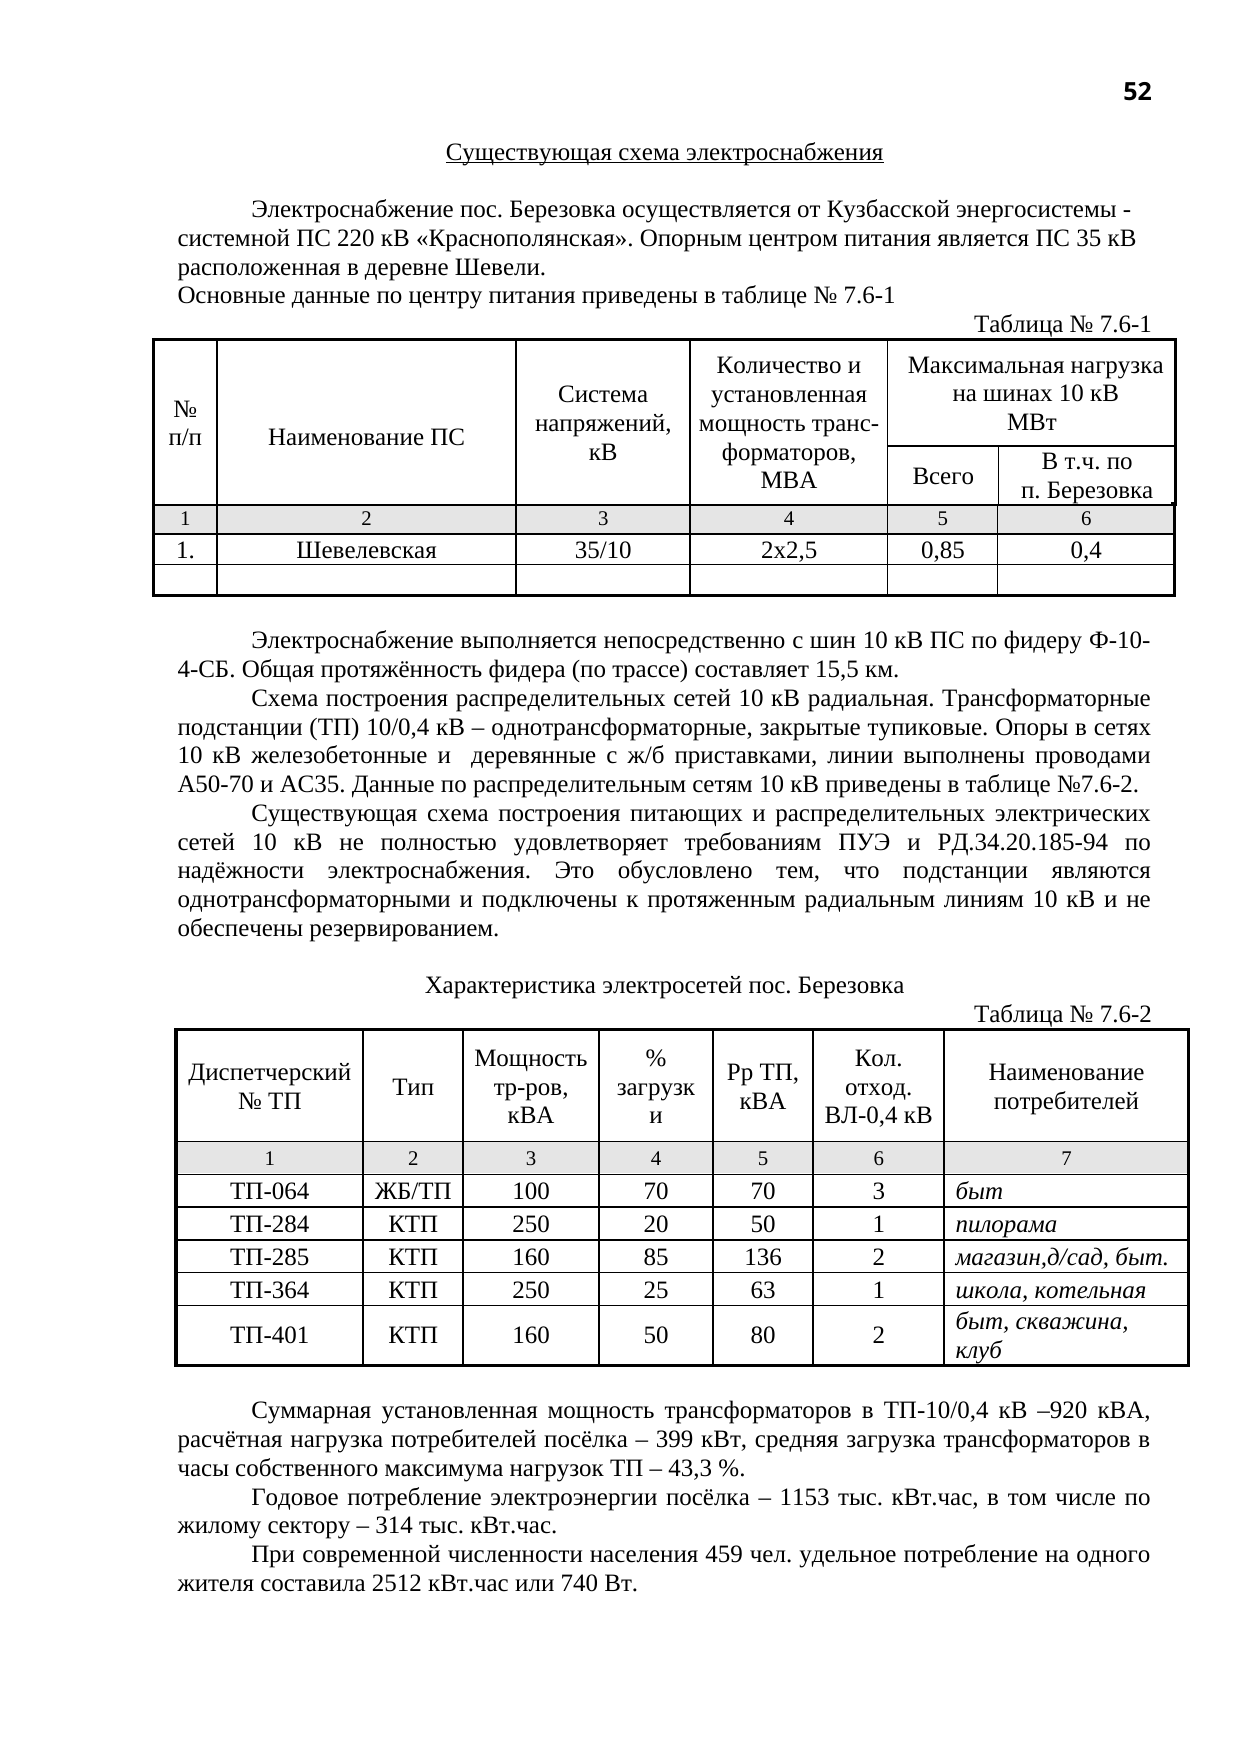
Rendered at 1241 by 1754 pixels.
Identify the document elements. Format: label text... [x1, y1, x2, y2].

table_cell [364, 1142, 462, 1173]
text Характеристика электросетей пос. Березовка [177, 971, 1152, 999]
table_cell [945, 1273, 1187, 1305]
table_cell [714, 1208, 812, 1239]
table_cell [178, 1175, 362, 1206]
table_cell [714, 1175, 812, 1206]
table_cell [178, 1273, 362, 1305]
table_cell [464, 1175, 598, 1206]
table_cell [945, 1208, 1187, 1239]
text Существующая схема электроснабжения [177, 137, 1152, 165]
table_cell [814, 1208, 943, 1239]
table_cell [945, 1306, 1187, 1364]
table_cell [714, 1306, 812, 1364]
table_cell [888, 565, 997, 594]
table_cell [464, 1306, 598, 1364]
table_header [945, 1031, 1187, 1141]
text Электроснабжение выполняется непосредственно с шин 10 кВ ПС по фидеру Ф-10-4-СБ. Общая протяжённость фидера (по трассе) составляет 15,5 км. [177, 626, 1152, 683]
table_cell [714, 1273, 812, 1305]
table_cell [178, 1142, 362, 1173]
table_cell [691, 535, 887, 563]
text Таблица № 7.6-2 [177, 999, 1152, 1028]
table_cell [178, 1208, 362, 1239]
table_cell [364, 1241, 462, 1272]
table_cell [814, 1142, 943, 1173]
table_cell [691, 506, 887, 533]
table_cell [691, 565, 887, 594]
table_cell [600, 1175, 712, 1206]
text Таблица № 7.6-1 [177, 309, 1152, 338]
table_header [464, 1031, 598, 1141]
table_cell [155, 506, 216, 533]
text Схема построения распределительных сетей 10 кВ радиальная. Трансформаторные подстанции (ТП) 10/0,4 кВ – однотрансформаторные, закрытые тупиковые. Опоры в сетях 10 кВ железобетонные и деревянные с ж/б приставками, линии выполнены проводами А50-70 и АС35. Данные по распределительным сетям 10 кВ приведены в таблице №7.6-2. [177, 683, 1152, 798]
text Электроснабжение пос. Березовка осуществляется от Кузбасской энергосистемы - системной ПС 220 кВ «Краснополянская». Опорным центром питания является ПС 35 кВ расположенная в деревне Шевели. [177, 194, 1152, 280]
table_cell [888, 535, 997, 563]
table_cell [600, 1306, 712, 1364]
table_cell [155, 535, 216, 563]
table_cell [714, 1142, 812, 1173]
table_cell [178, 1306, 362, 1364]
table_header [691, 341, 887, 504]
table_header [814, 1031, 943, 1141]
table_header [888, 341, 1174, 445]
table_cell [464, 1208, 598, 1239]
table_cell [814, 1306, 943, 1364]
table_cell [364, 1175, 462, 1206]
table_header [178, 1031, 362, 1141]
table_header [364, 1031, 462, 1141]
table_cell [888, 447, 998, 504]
text При современной численности населения 459 чел. удельное потребление на одного жителя составила 2512 кВт.час или 740 Вт. [177, 1539, 1152, 1597]
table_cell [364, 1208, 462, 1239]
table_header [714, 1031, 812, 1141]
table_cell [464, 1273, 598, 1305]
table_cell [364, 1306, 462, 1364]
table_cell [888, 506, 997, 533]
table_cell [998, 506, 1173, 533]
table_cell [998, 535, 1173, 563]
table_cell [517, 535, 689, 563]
text Годовое потребление электроэнергии посёлка – 1153 тыс. кВт.час, в том числе по жилому сектору – 314 тыс. кВт.час. [177, 1482, 1152, 1539]
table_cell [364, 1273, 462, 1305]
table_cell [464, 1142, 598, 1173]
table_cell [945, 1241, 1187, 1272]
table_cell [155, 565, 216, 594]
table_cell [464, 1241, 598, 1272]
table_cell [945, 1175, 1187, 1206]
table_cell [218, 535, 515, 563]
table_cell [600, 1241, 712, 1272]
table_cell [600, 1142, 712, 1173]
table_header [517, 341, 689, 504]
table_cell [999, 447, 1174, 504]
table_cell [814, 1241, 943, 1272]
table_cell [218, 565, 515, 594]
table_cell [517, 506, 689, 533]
text Основные данные по центру питания приведены в таблице № 7.6-1 [177, 280, 1152, 309]
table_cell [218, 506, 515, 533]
text Суммарная установленная мощность трансформаторов в ТП-10/0,4 кВ –920 кВА, расчётная нагрузка потребителей посёлка – 399 кВт, средняя загрузка трансформаторов в часы собственного максимума нагрузок ТП – 43,3 %. [177, 1396, 1152, 1482]
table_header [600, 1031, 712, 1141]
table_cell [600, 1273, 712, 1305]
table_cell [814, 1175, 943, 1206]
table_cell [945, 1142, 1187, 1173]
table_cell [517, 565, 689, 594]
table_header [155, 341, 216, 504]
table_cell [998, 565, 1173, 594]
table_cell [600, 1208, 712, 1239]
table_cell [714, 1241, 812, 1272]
text Существующая схема построения питающих и распределительных электрических сетей 10 кВ не полностью удовлетворяет требованиям ПУЭ и РД.34.20.185-94 по надёжности электроснабжения. Это обусловлено тем, что подстанции являются однотрансформаторными и подключены к протяженным радиальным линиям 10 кВ и не обеспечены резервированием. [177, 798, 1152, 942]
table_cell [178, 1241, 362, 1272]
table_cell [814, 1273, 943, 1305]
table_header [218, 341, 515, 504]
